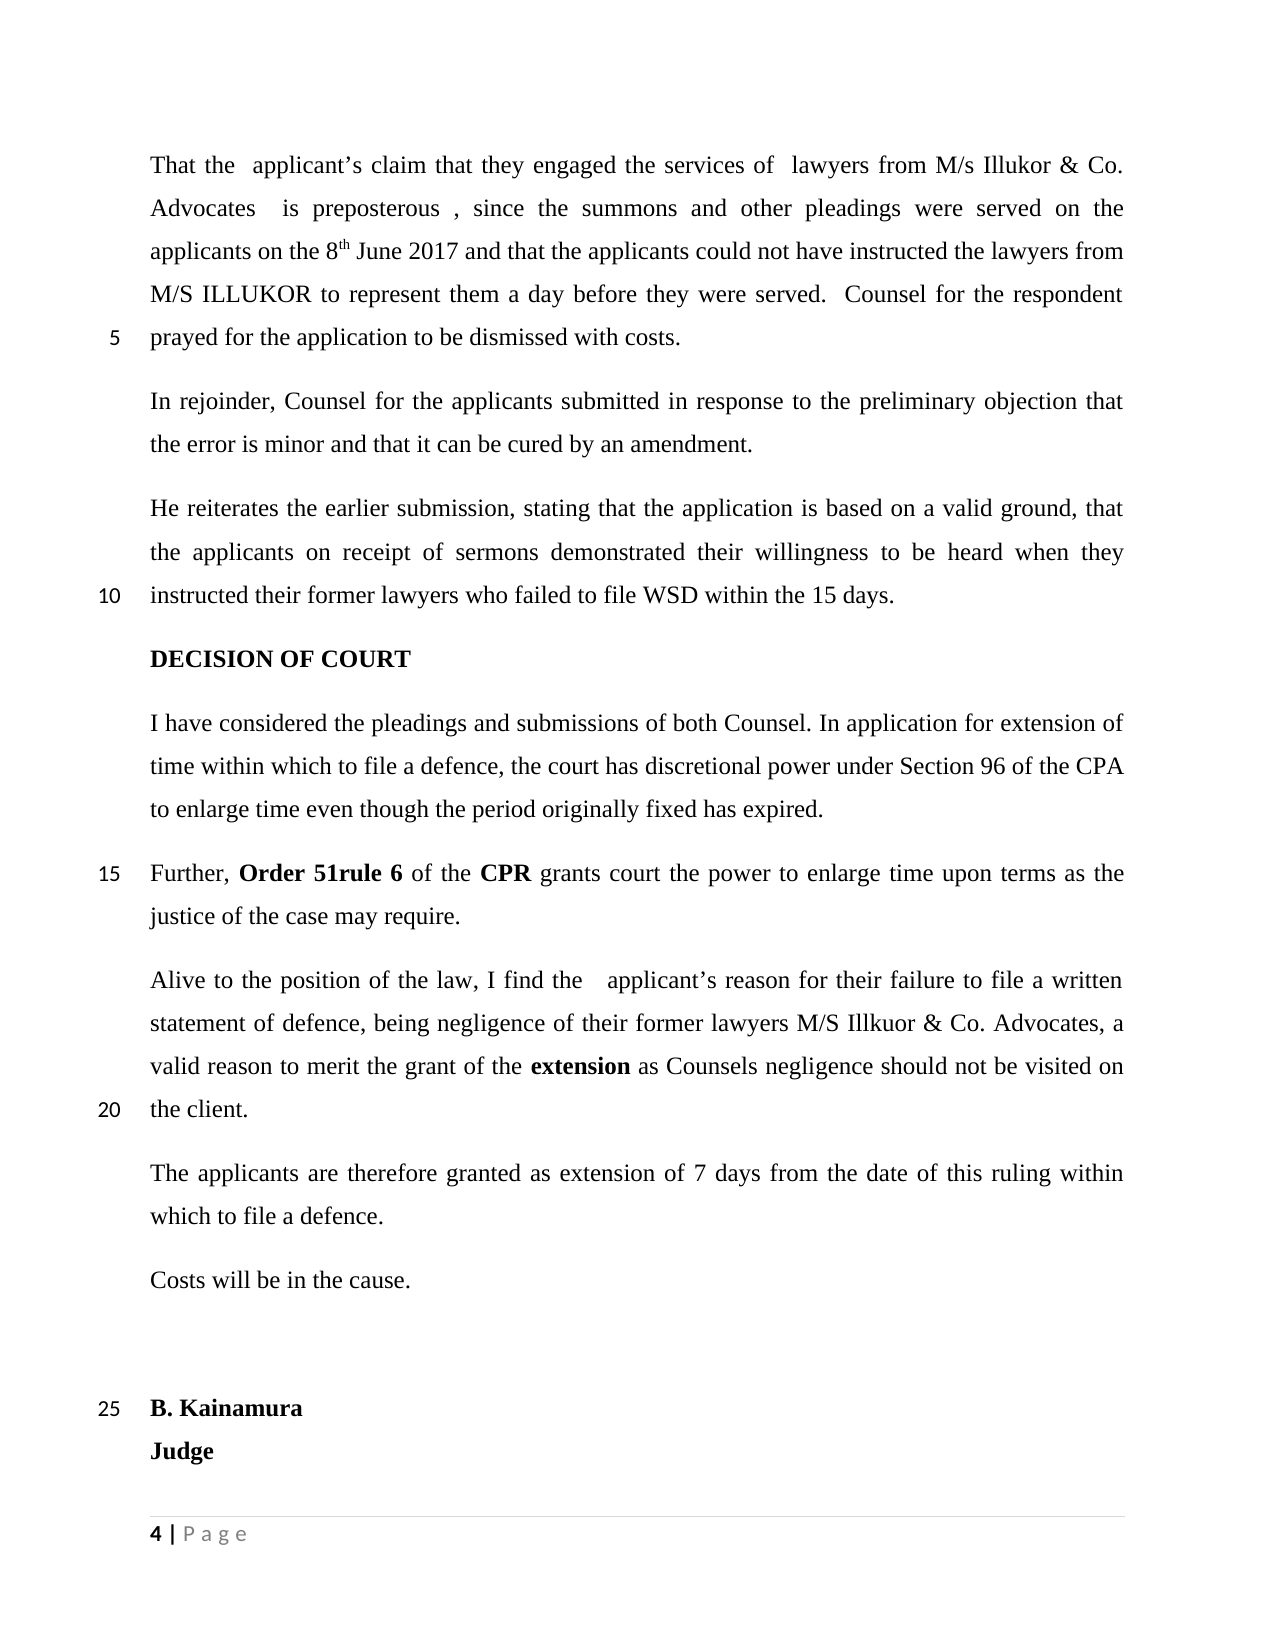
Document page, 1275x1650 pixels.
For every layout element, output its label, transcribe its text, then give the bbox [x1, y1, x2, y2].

text Costs will be in the cause. [150, 1265, 1125, 1294]
text Alive to the position of the law, I find the applicant’s reason for their failure to file a written statement of defence, being negligence of their former lawyers M/S Illkuor & Co. Advocates, a valid reason to merit the grant of the extension as Counsels negligence should not be visited on the client. [150, 965, 1125, 1123]
text The applicants are therefore granted as extension of 7 days from the date of this ruling within which to file a defence. [150, 1158, 1125, 1230]
text B. Kainamura [150, 1393, 1125, 1422]
text He reiterates the earlier submission, stating that the application is based on a valid ground, that the applicants on receipt of sermons demonstrated their willingness to be heard when they instructed their former lawyers who failed to file WSD within the 15 days. [150, 493, 1125, 608]
text That the applicant’s claim that they engaged the services of lawyers from M/s Illukor & Co. Advocates is preposterous , since the summons and other pleadings were served on the applicants on the 8th June 2017 and that the applicants could not have instructed the lawyers from M/S ILLUKOR to represent them a day before they were served. Counsel for the respondent prayed for the application to be dismissed with costs. [150, 150, 1125, 351]
text I have considered the pleadings and submissions of both Counsel. In application for extension of time within which to file a defence, the court has discretional power under Section 96 of the CPA to enlarge time even though the period originally fixed has expired. [150, 708, 1125, 823]
text Judge [150, 1436, 1125, 1465]
text In rejoinder, Counsel for the applicants submitted in response to the preliminary objection that the error is minor and that it can be cured by an amendment. [150, 386, 1125, 458]
text DECISION OF COURT [150, 644, 1125, 672]
text Further, Order 51rule 6 of the CPR grants court the power to enlarge time upon terms as the justice of the case may require. [150, 858, 1125, 930]
